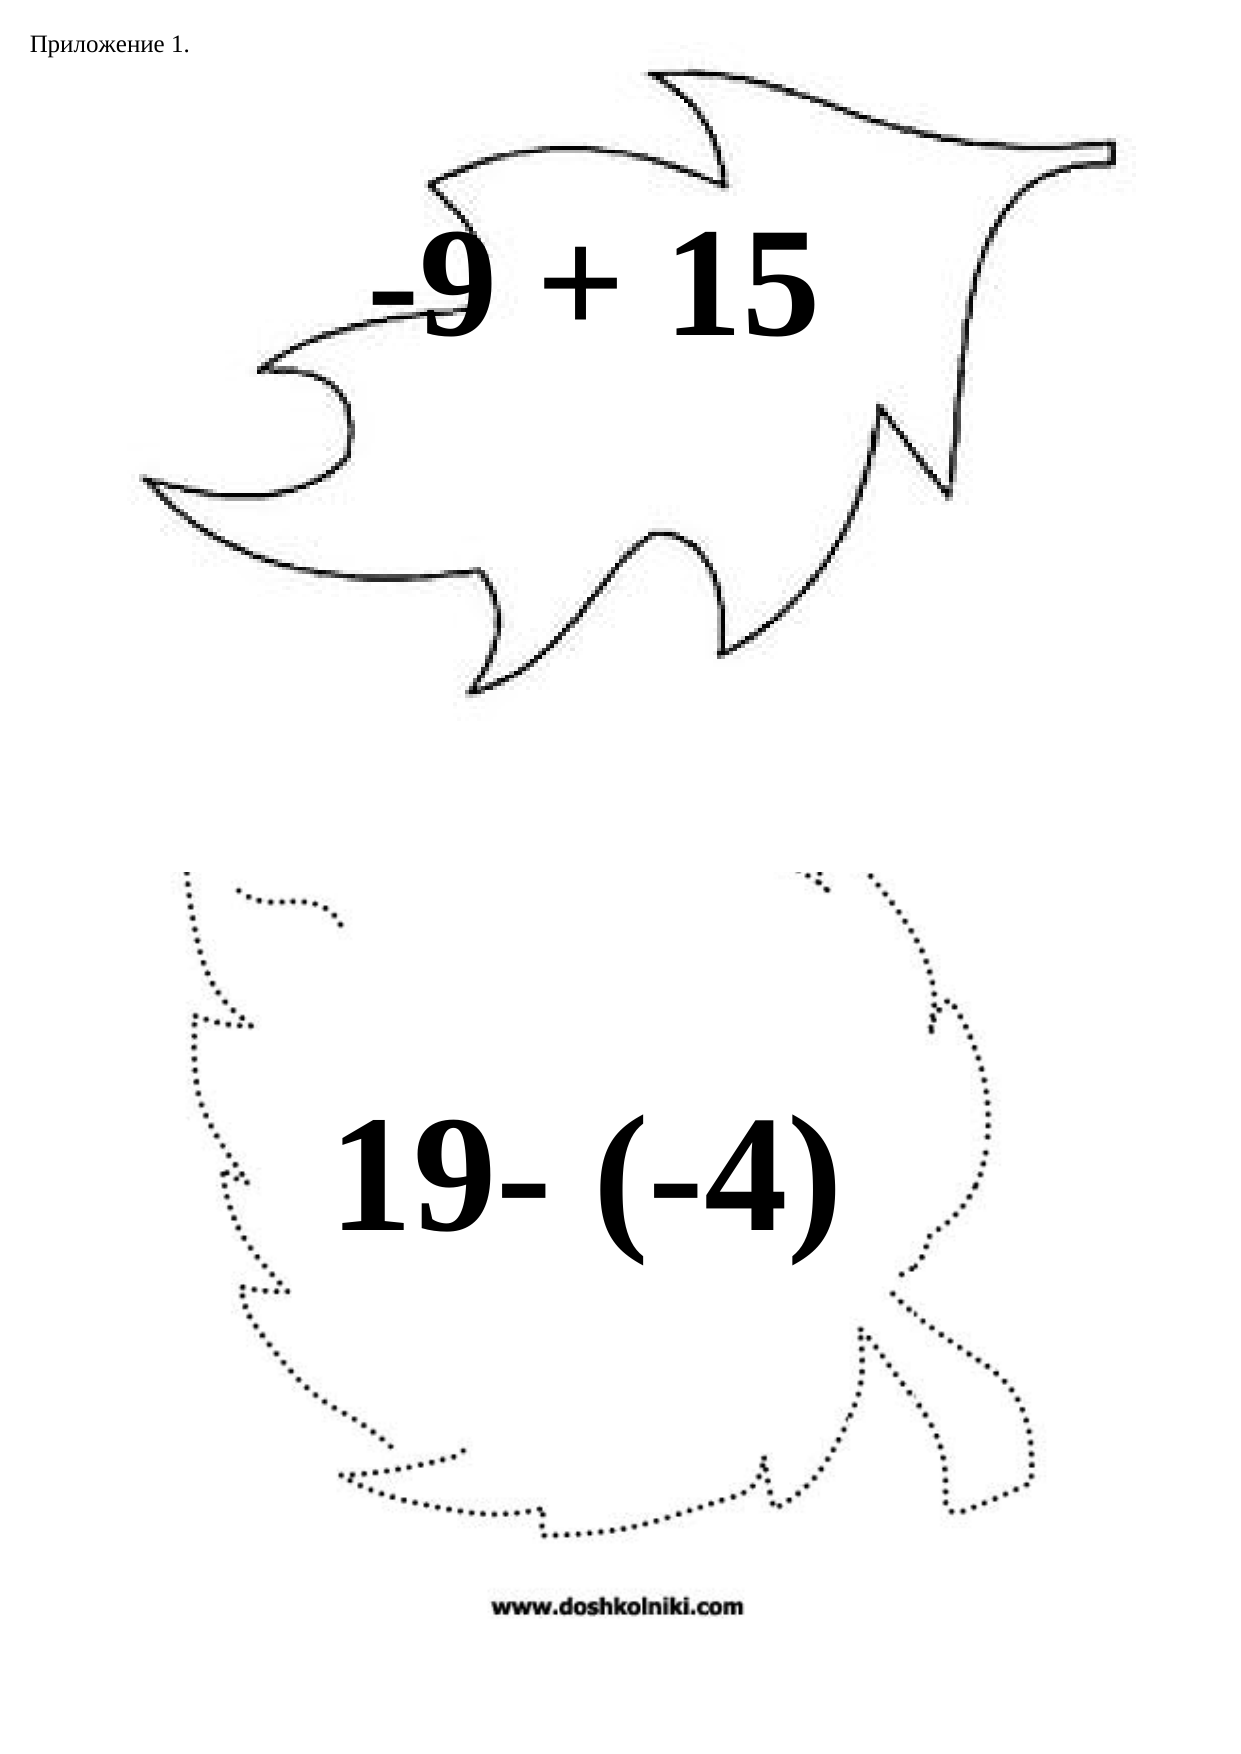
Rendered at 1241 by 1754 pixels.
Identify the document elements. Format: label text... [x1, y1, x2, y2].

text 19- (-4) [29, 1074, 1211, 1266]
picture [126, 1266, 1054, 1632]
text Приложение 1. [29, 29, 1211, 58]
text -9 + 15 [29, 189, 1211, 369]
picture [31, 42, 1234, 1074]
